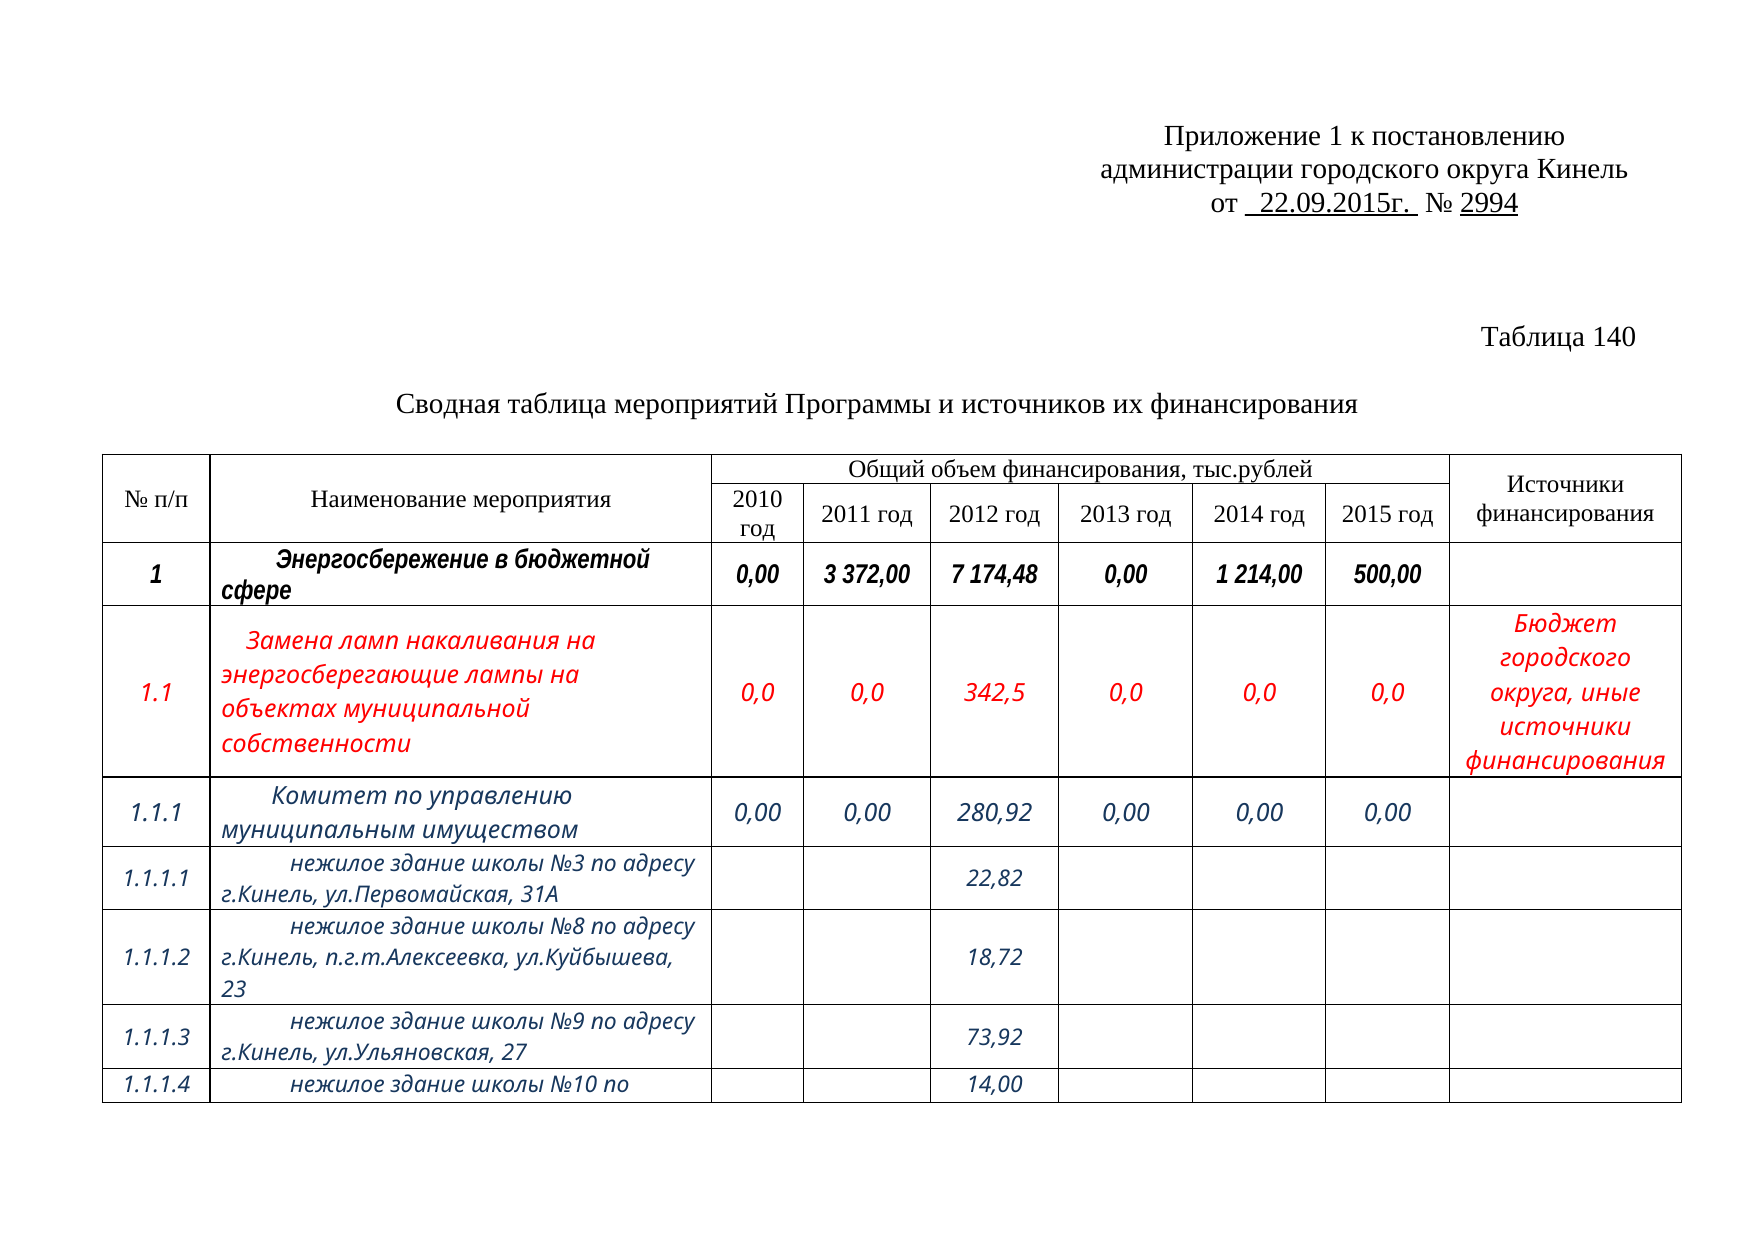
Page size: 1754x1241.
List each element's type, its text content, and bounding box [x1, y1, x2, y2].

table_cell 0,00 [1059, 543, 1192, 605]
table_cell [1193, 1005, 1325, 1067]
table_cell 22,82 [931, 847, 1058, 909]
table_cell 0,0 [804, 606, 930, 776]
table_cell [1450, 847, 1681, 909]
table_cell 0,0 [1059, 606, 1192, 776]
table_cell 2013 год [1059, 484, 1192, 542]
table_cell 1 214,00 [1193, 543, 1325, 605]
table_cell [804, 910, 930, 1004]
table_cell [712, 1069, 803, 1102]
table_header Общий объем финансирования, тыс.рублей [712, 455, 1449, 483]
table_cell 1.1.1.1 [103, 847, 209, 909]
table_cell [1193, 910, 1325, 1004]
table_cell [1450, 543, 1681, 605]
table_header Наименование мероприятия [211, 455, 711, 542]
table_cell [211, 1069, 711, 1102]
table_cell нежилое здание школы №8 по адресу г.Кинель, п.г.т.Алексеевка, ул.Куйбышева, 23 [211, 910, 711, 1004]
table_cell 2014 год [1193, 484, 1325, 542]
table_cell 0,0 [712, 606, 803, 776]
table_cell 342,5 [931, 606, 1058, 776]
table_cell 2012 год [931, 484, 1058, 542]
table_cell нежилое здание школы №9 по адресу г.Кинель, ул.Ульяновская, 27 [211, 1005, 711, 1067]
table_cell 14,00 [931, 1069, 1058, 1102]
table_cell 1.1.1.2 [103, 910, 209, 1004]
table_cell 7 174,48 [931, 543, 1058, 605]
text от _22.09.2015г. № 2994 [1093, 185, 1636, 219]
table_cell [1193, 847, 1325, 909]
table_cell [1450, 778, 1681, 846]
table_cell 0,00 [804, 778, 930, 846]
table_cell 1.1 [103, 606, 209, 776]
table_cell [1326, 910, 1449, 1004]
table_cell 0,00 [1326, 778, 1449, 846]
table_cell Энергосбережение в бюджетной сфере [211, 543, 711, 605]
table_cell [1450, 1069, 1681, 1102]
table_cell 3 372,00 [804, 543, 930, 605]
table_cell [1326, 1005, 1449, 1067]
table_cell Комитет по управлению муниципальным имуществом [211, 778, 711, 846]
text Таблица 140 [1093, 319, 1636, 353]
table_cell 1.1.1.4 [103, 1069, 209, 1102]
text Сводная таблица мероприятий Программы и источников их финансирования [118, 386, 1636, 420]
table_cell 2015 год [1326, 484, 1449, 542]
table_cell [1193, 1069, 1325, 1102]
table_cell 0,00 [1193, 778, 1325, 846]
table_cell [1059, 1069, 1192, 1102]
table_cell Бюджет городского округа, иные источники финансирования [1450, 606, 1681, 776]
table_cell [1326, 1069, 1449, 1102]
table_cell [1059, 1005, 1192, 1067]
table_cell 18,72 [931, 910, 1058, 1004]
table_cell [1059, 847, 1192, 909]
table_cell [1326, 847, 1449, 909]
table_cell нежилое здание школы №3 по адресу г.Кинель, ул.Первомайская, 31А [211, 847, 711, 909]
table_cell 280,92 [931, 778, 1058, 846]
table_cell [712, 847, 803, 909]
table_cell 0,00 [712, 543, 803, 605]
table_cell [1059, 910, 1192, 1004]
table_cell 1.1.1 [103, 778, 209, 846]
table_cell 1 [103, 543, 209, 605]
table_cell 1.1.1.3 [103, 1005, 209, 1067]
table_cell 0,00 [1059, 778, 1192, 846]
table_cell 0,0 [1326, 606, 1449, 776]
table_cell 0,0 [1193, 606, 1325, 776]
table_cell 500,00 [1326, 543, 1449, 605]
table_cell [804, 1069, 930, 1102]
table_cell [712, 1005, 803, 1067]
text Приложение 1 к постановлению администрации городского округа Кинель [1093, 118, 1636, 185]
table_cell [1450, 1005, 1681, 1067]
table_cell Замена ламп накаливания на энергосберегающие лампы на объектах муниципальной собственности [211, 606, 711, 776]
table_cell [1450, 910, 1681, 1004]
table_cell [712, 910, 803, 1004]
table_cell 0,00 [712, 778, 803, 846]
table_cell 2010 год [712, 484, 803, 542]
table_cell [804, 1005, 930, 1067]
table_header № п/п [103, 455, 209, 542]
table_cell 2011 год [804, 484, 930, 542]
table_header Источники финансирования [1450, 455, 1681, 542]
table_cell 73,92 [931, 1005, 1058, 1067]
table_cell [804, 847, 930, 909]
